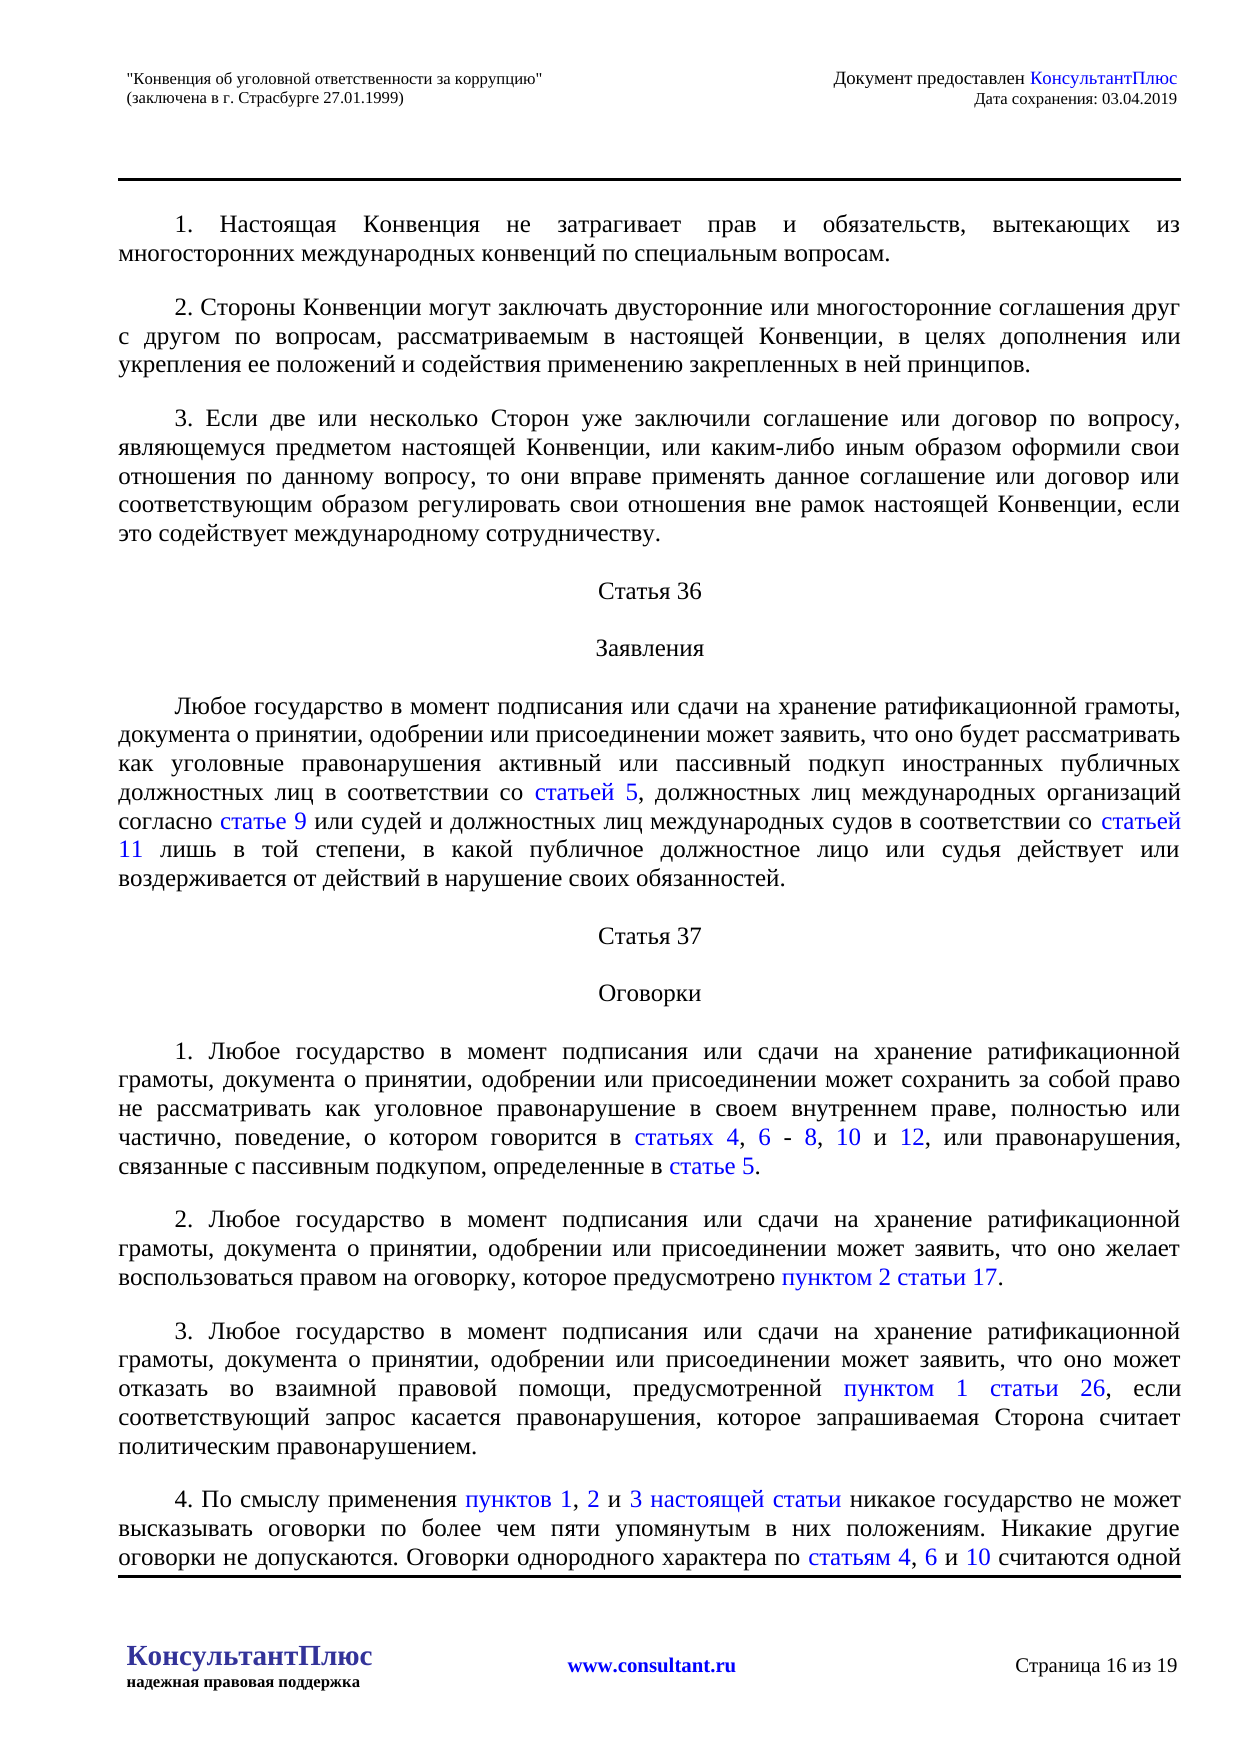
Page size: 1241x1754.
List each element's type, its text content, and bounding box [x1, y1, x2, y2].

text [118, 1484, 1181, 1571]
text Любое государство в момент подписания или сдачи на хранение ратификационной грамоты, документа о принятии, одобрении или присоединении может заявить, что оно будет рассматривать как уголовные правонарушения активный или пассивный подкуп иностранных публичных должностных лиц в соответствии со статьей 5, должностных лиц международных организаций согласно статье 9 или судей и должностных лиц международных судов в соответствии со статьей 11 лишь в той степени, в какой публичное должностное лицо или судья действует или воздерживается от действий в нарушение своих обязанностей. [118, 691, 1181, 892]
text Статья 37 [118, 921, 1181, 949]
text Оговорки [118, 978, 1181, 1007]
text 3. Если две или несколько Сторон уже заключили соглашение или договор по вопросу, являющемуся предметом настоящей Конвенции, или каким-либо иным образом оформили свои отношения по данному вопросу, то они вправе применять данное соглашение или договор или соответствующим образом регулировать свои отношения вне рамок настоящей Конвенции, если это содействует международному сотрудничеству. [118, 403, 1181, 547]
text 2. Любое государство в момент подписания или сдачи на хранение ратификационной грамоты, документа о принятии, одобрении или присоединении может заявить, что оно желает воспользоваться правом на оговорку, которое предусмотрено пунктом 2 статьи 17. [118, 1204, 1181, 1291]
text Заявления [118, 633, 1181, 662]
text 2. Стороны Конвенции могут заключать двусторонние или многосторонние соглашения друг с другом по вопросам, рассматриваемым в настоящей Конвенции, в целях дополнения или укрепления ее положений и содействия применению закрепленных в ней принципов. [118, 292, 1181, 378]
text 3. Любое государство в момент подписания или сдачи на хранение ратификационной грамоты, документа о принятии, одобрении или присоединении может заявить, что оно может отказать во взаимной правовой помощи, предусмотренной пунктом 1 статьи 26, если соответствующий запрос касается правонарушения, которое запрашиваемая Сторона считает политическим правонарушением. [118, 1316, 1181, 1459]
text 1. Любое государство в момент подписания или сдачи на хранение ратификационной грамоты, документа о принятии, одобрении или присоединении может сохранить за собой право не рассматривать как уголовное правонарушение в своем внутреннем праве, полностью или частично, поведение, о котором говорится в статьях 4, 6 - 8, 10 и 12, или правонарушения, связанные с пассивным подкупом, определенные в статье 5. [118, 1036, 1181, 1179]
text 1. Настоящая Конвенция не затрагивает прав и обязательств, вытекающих из многосторонних международных конвенций по специальным вопросам. [118, 209, 1181, 267]
text Статья 36 [118, 576, 1181, 604]
